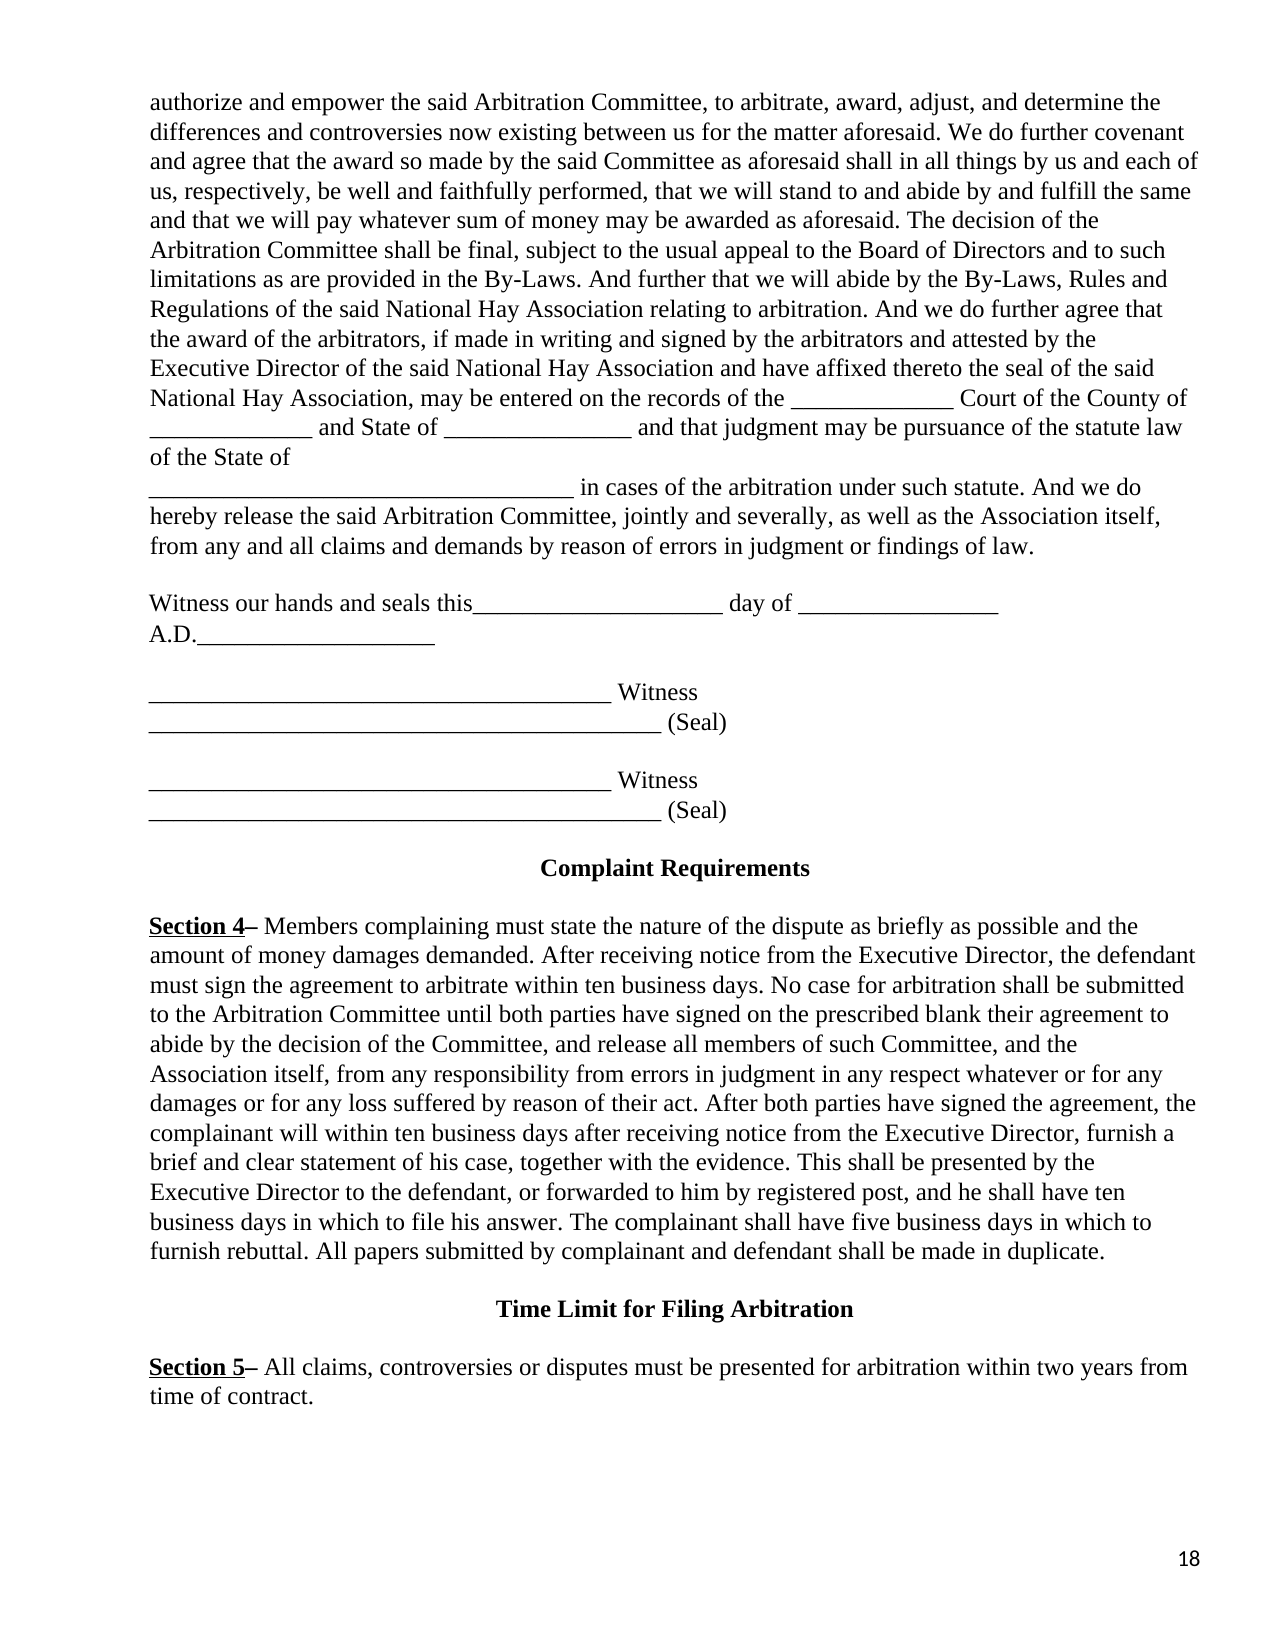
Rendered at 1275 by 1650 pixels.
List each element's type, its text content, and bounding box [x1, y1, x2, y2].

text _________________________________________ (Seal) [148, 707, 1199, 736]
text _________________________________________ (Seal) [148, 795, 1199, 824]
text Section 5– All claims, controversies or disputes must be presented for arbitration within two years from time of contract. [148, 1352, 1199, 1410]
text Witness our hands and seals this____________________ day of ________________ [148, 588, 1199, 617]
text _____________________________________ Witness [148, 765, 1199, 793]
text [148, 87, 1199, 471]
text Section 4– Members complaining must state the nature of the dispute as briefly as possible and the amount of money damages demanded. After receiving notice from the Executive Director, the defendant must sign the agreement to arbitrate within ten business days. No case for arbitration shall be submitted to the Arbitration Committee until both parties have signed on the prescribed blank their agreement to abide by the decision of the Committee, and release all members of such Committee, and the Association itself, from any responsibility from errors in judgment in any respect whatever or for any damages or for any loss suffered by reason of their act. After both parties have signed the agreement, the complainant will within ten business days after receiving notice from the Executive Director, furnish a brief and clear statement of his case, together with the evidence. This shall be presented by the Executive Director to the defendant, or forwarded to him by registered post, and he shall have ten business days in which to file his answer. The complainant shall have five business days in which to furnish rebuttal. All papers submitted by complainant and defendant shall be made in duplicate. [148, 911, 1199, 1265]
subtitle Complaint Requirements [150, 853, 1200, 882]
text __________________________________ in cases of the arbitration under such statute. And we do hereby release the said Arbitration Committee, jointly and severally, as well as the Association itself, from any and all claims and demands by reason of errors in judgment or findings of law. [148, 472, 1199, 559]
text _____________________________________ Witness [148, 677, 1199, 705]
subtitle Time Limit for Filing Arbitration [150, 1294, 1199, 1323]
text A.D.___________________ [148, 619, 1199, 648]
